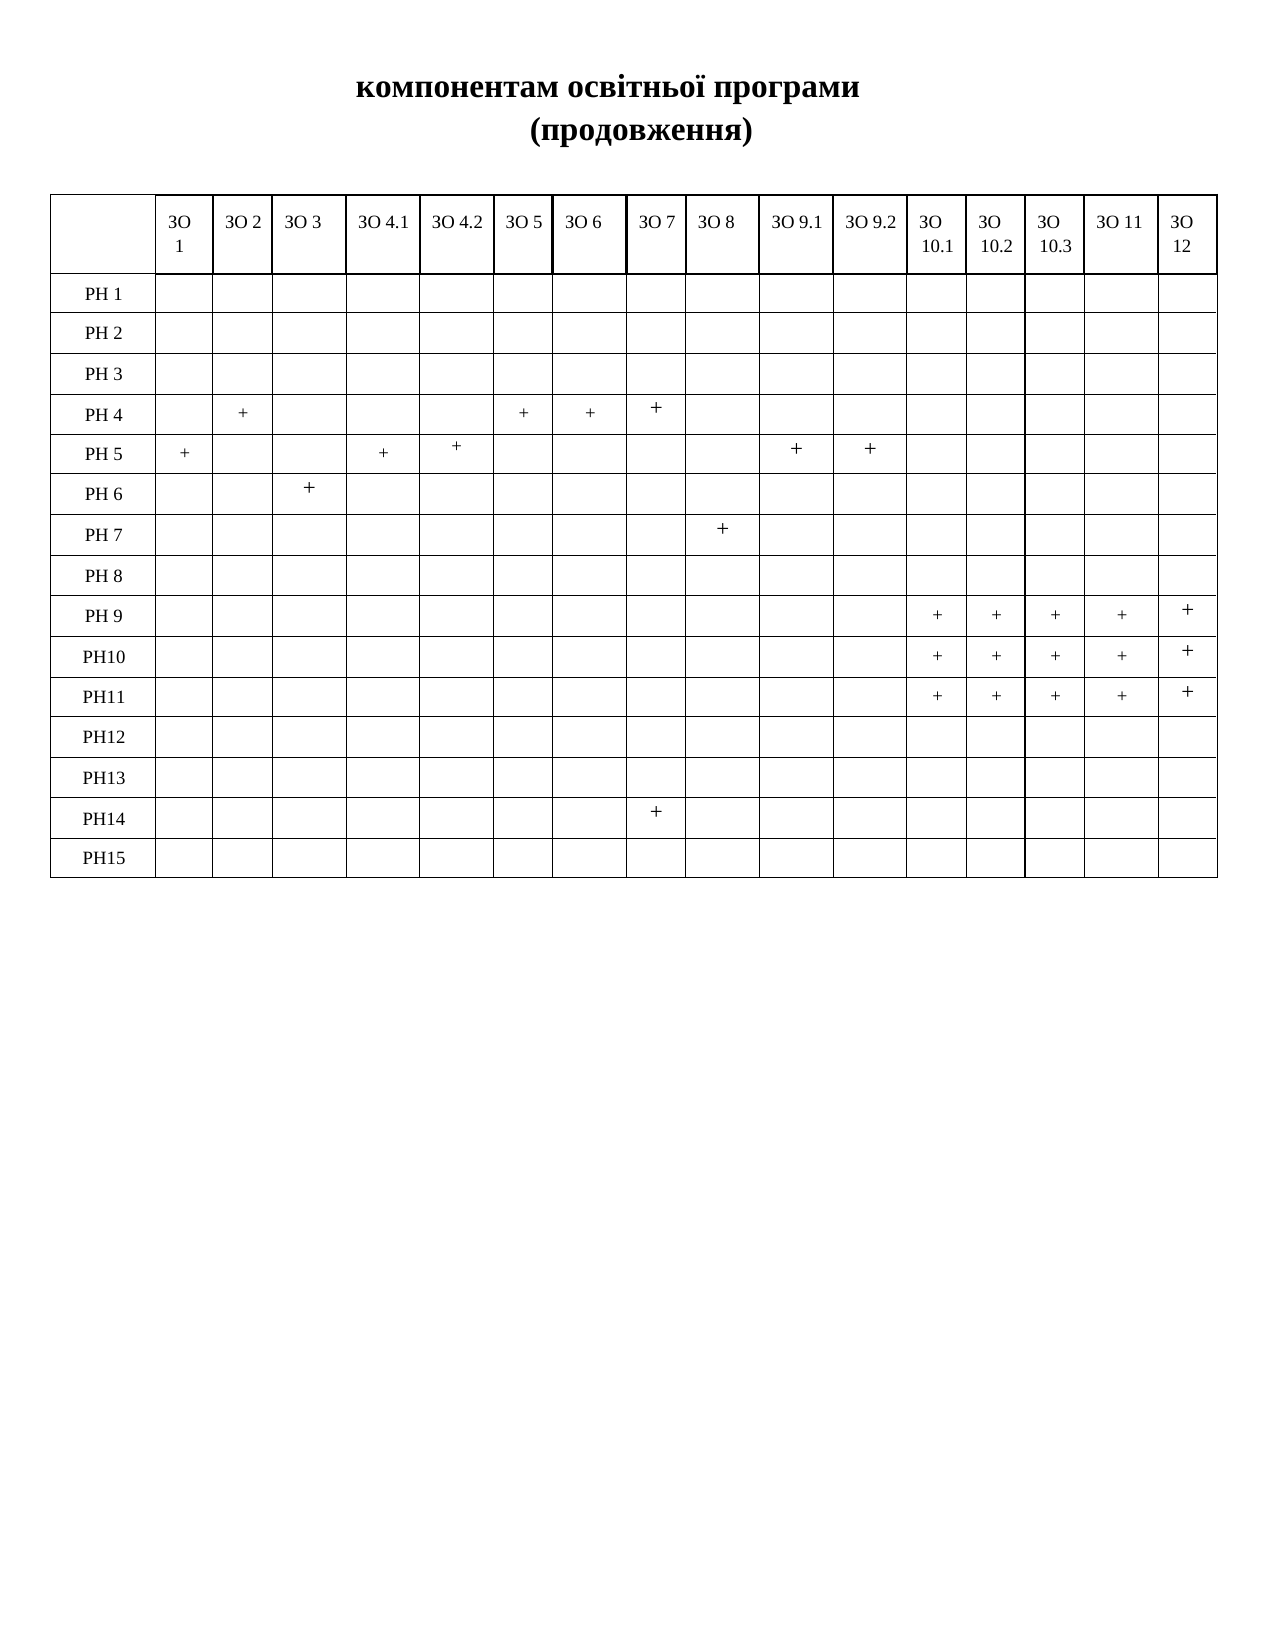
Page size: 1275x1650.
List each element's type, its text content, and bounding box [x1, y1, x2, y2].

table_cell [967, 798, 1024, 838]
table_cell + [273, 474, 346, 514]
table_cell [553, 354, 626, 393]
table_cell [420, 354, 493, 393]
table_cell [1159, 473, 1217, 514]
table_cell + [834, 435, 906, 473]
table_header ЗО 4.2 [421, 196, 493, 273]
table_cell [156, 474, 212, 514]
table_cell [273, 515, 346, 554]
table_cell [760, 637, 833, 677]
table_cell [156, 275, 212, 312]
table_cell [686, 395, 759, 434]
table_cell [347, 313, 419, 352]
table_cell [834, 556, 906, 595]
table_cell [347, 798, 419, 838]
table_cell [686, 637, 759, 677]
table_header ЗО 10.3 [1026, 196, 1083, 273]
table_cell [760, 313, 833, 352]
table_cell [494, 556, 552, 595]
table_cell [760, 395, 833, 434]
table_cell + [1159, 677, 1217, 716]
table_cell [273, 758, 346, 797]
table_cell [1085, 556, 1158, 595]
table_cell [1026, 275, 1084, 312]
table_cell [494, 717, 552, 757]
table_cell РН 2 [51, 313, 155, 352]
table_cell [1085, 798, 1158, 838]
table_cell + [494, 395, 552, 434]
table_cell [907, 515, 966, 554]
table_cell [907, 474, 966, 514]
table_header ЗО 4.1 [347, 196, 419, 273]
table_cell [627, 556, 685, 595]
table_cell + [156, 435, 212, 473]
table_cell [1026, 435, 1084, 473]
table_cell [967, 435, 1024, 473]
table_header ЗО 3 [273, 196, 345, 273]
table_cell [627, 596, 685, 636]
table_cell [1085, 313, 1158, 352]
table_cell [1085, 758, 1158, 797]
table_cell + [1026, 678, 1084, 716]
table_cell [686, 313, 759, 352]
table_cell [553, 596, 626, 636]
table_cell [760, 515, 833, 554]
table_cell [213, 474, 272, 514]
table_cell [834, 839, 906, 877]
table_cell [967, 556, 1024, 595]
table_cell + [1085, 678, 1158, 716]
table_cell РН13 [51, 758, 155, 797]
table_cell + [213, 395, 272, 434]
table_cell [686, 596, 759, 636]
table_cell [553, 474, 626, 514]
table_cell [760, 798, 833, 838]
table_cell [907, 275, 966, 312]
table_cell [1159, 514, 1217, 554]
table_cell [347, 637, 419, 677]
table_cell РН 3 [51, 354, 155, 393]
table_cell [686, 758, 759, 797]
table_cell [907, 717, 966, 757]
table_cell [553, 678, 626, 716]
table_cell + [1026, 596, 1084, 636]
table_cell + [967, 678, 1024, 716]
table_cell [156, 758, 212, 797]
table_cell + [553, 395, 626, 434]
table_cell [907, 354, 966, 393]
table_cell [627, 354, 685, 393]
table_cell + [627, 798, 685, 838]
table_cell [686, 798, 759, 838]
table_cell [420, 515, 493, 554]
table_cell [420, 839, 493, 877]
table_cell [420, 395, 493, 434]
table_cell [156, 596, 212, 636]
table_cell [553, 758, 626, 797]
table_header ЗО 9.2 [834, 196, 906, 273]
table_cell [273, 313, 346, 352]
table_cell [834, 354, 906, 393]
table_cell [834, 758, 906, 797]
table_cell [967, 395, 1024, 434]
table_header ЗО 10.2 [967, 196, 1024, 273]
table_cell [213, 515, 272, 554]
table_cell [213, 596, 272, 636]
table_cell [834, 474, 906, 514]
table_cell РН 8 [51, 556, 155, 595]
table_cell + [760, 435, 833, 473]
table_cell [494, 596, 552, 636]
table_cell [213, 637, 272, 677]
table_cell [967, 717, 1024, 757]
table_cell [967, 515, 1024, 554]
table_cell [834, 678, 906, 716]
table_cell [907, 435, 966, 473]
table_header ЗО 6 [554, 196, 625, 273]
table_cell + [1085, 596, 1158, 636]
table_header ЗО 10.1 [908, 196, 965, 273]
table_cell [156, 395, 212, 434]
table_cell [347, 758, 419, 797]
table_cell [760, 556, 833, 595]
table_cell [686, 435, 759, 473]
table_cell + [907, 596, 966, 636]
table_cell [686, 678, 759, 716]
table_cell [553, 313, 626, 352]
table_cell [347, 556, 419, 595]
table_cell [213, 678, 272, 716]
table_cell [273, 798, 346, 838]
text (продовження) [529, 109, 1219, 147]
table_cell [273, 678, 346, 716]
table_cell [907, 798, 966, 838]
table_cell [553, 839, 626, 877]
table_cell [834, 798, 906, 838]
table_header ЗО 8 [687, 196, 758, 273]
table_cell [273, 275, 346, 312]
table_cell [1085, 395, 1158, 434]
table_cell [213, 275, 272, 312]
table_cell [273, 435, 346, 473]
table_cell + [907, 678, 966, 716]
table_cell [686, 717, 759, 757]
table_cell [834, 515, 906, 554]
table_header ЗО 12 [1159, 196, 1216, 273]
table_cell [1085, 515, 1158, 554]
table_cell [1085, 839, 1158, 877]
table_cell [1026, 758, 1084, 797]
table_cell + [1159, 636, 1217, 677]
table_cell [627, 474, 685, 514]
table_cell [156, 839, 212, 877]
table_cell [420, 474, 493, 514]
table_cell [420, 758, 493, 797]
table_cell [1159, 394, 1217, 434]
table_cell [627, 637, 685, 677]
table_cell [553, 275, 626, 312]
table_cell [273, 395, 346, 434]
table_cell [156, 313, 212, 352]
table_cell [347, 839, 419, 877]
table_cell [967, 758, 1024, 797]
table_cell [273, 556, 346, 595]
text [233, 67, 1219, 105]
table_header ЗО 9.1 [760, 196, 832, 273]
table_cell [834, 275, 906, 312]
table_cell + [907, 637, 966, 677]
table_header ЗО 1 [156, 196, 212, 273]
table_cell [347, 515, 419, 554]
table_cell [1159, 312, 1217, 352]
table_cell [420, 596, 493, 636]
table_cell [347, 354, 419, 393]
table_cell [156, 515, 212, 554]
table_cell [627, 678, 685, 716]
table_cell [760, 839, 833, 877]
table_cell [907, 313, 966, 352]
table_cell [273, 596, 346, 636]
table_cell [347, 474, 419, 514]
table_cell [213, 556, 272, 595]
table_cell [760, 596, 833, 636]
table_cell [273, 717, 346, 757]
table_cell [553, 798, 626, 838]
table_cell [553, 556, 626, 595]
table_cell [156, 678, 212, 716]
table_cell [760, 678, 833, 716]
table_cell [494, 275, 552, 312]
table_cell [347, 395, 419, 434]
table_cell [834, 596, 906, 636]
table_cell [420, 678, 493, 716]
table_header ЗО 2 [214, 196, 271, 273]
table_cell [1159, 716, 1217, 757]
table_cell [420, 798, 493, 838]
table_cell [627, 313, 685, 352]
table_cell РН 5 [51, 435, 155, 473]
table_cell [273, 839, 346, 877]
table_cell [1159, 797, 1217, 838]
table_cell [1159, 353, 1217, 393]
table_cell РН 7 [51, 515, 155, 554]
table_cell [760, 275, 833, 312]
table_cell РН11 [51, 678, 155, 716]
table_cell [1026, 839, 1084, 877]
table_cell [1026, 556, 1084, 595]
table_cell [627, 717, 685, 757]
table_cell РН10 [51, 637, 155, 677]
table_cell [494, 313, 552, 352]
table_cell [967, 474, 1024, 514]
table_header ЗО 7 [628, 196, 685, 273]
table_cell [1159, 434, 1217, 473]
table_cell + [347, 435, 419, 473]
table_cell [834, 395, 906, 434]
table_cell [627, 515, 685, 554]
table_cell [213, 313, 272, 352]
table_cell [156, 354, 212, 393]
table_cell [1026, 354, 1084, 393]
table_cell [213, 758, 272, 797]
table_cell [213, 354, 272, 393]
table_cell [494, 798, 552, 838]
table_cell [967, 839, 1024, 877]
table_cell [1085, 474, 1158, 514]
table_cell + [686, 515, 759, 554]
table_cell [213, 717, 272, 757]
table_cell РН 9 [51, 596, 155, 636]
table_cell [1026, 717, 1084, 757]
table_cell [273, 354, 346, 393]
table_cell [494, 637, 552, 677]
table_cell [347, 596, 419, 636]
table_header [51, 195, 155, 273]
table_cell [760, 758, 833, 797]
table_cell [494, 515, 552, 554]
table_cell [213, 435, 272, 473]
table_cell [627, 758, 685, 797]
table_cell + [967, 596, 1024, 636]
table_cell [627, 839, 685, 877]
table_cell [686, 474, 759, 514]
table_cell [156, 556, 212, 595]
table_cell [553, 717, 626, 757]
table_cell [967, 313, 1024, 352]
table_cell [156, 717, 212, 757]
table_cell [553, 435, 626, 473]
table_cell [420, 313, 493, 352]
table_cell [760, 474, 833, 514]
table_cell + [967, 637, 1024, 677]
table_cell [553, 637, 626, 677]
table_cell [273, 637, 346, 677]
table_cell [1026, 474, 1084, 514]
table_cell + [1159, 595, 1217, 636]
table_cell [1085, 275, 1158, 312]
table_cell [834, 313, 906, 352]
table_cell + [1026, 637, 1084, 677]
table_cell РН12 [51, 717, 155, 757]
table_cell [907, 758, 966, 797]
table_cell [1085, 717, 1158, 757]
table_cell [347, 275, 419, 312]
table_cell [494, 758, 552, 797]
table_cell [494, 474, 552, 514]
table_cell [420, 717, 493, 757]
table_cell [1159, 275, 1217, 312]
table_cell [1085, 354, 1158, 393]
table_cell [494, 839, 552, 877]
table_cell [494, 354, 552, 393]
table_cell [1085, 435, 1158, 473]
table_cell [967, 275, 1024, 312]
table_cell [627, 435, 685, 473]
table_cell РН 6 [51, 474, 155, 514]
table_cell [686, 839, 759, 877]
table_cell [1026, 395, 1084, 434]
table_header ЗО 5 [495, 196, 551, 273]
table_cell РН15 [51, 839, 155, 877]
table_cell [834, 717, 906, 757]
table_cell РН 1 [51, 274, 155, 312]
table_cell [156, 798, 212, 838]
table_cell [347, 717, 419, 757]
table_cell [213, 839, 272, 877]
table_cell [420, 556, 493, 595]
table_cell [420, 637, 493, 677]
table_cell [1159, 838, 1217, 877]
table_cell [907, 839, 966, 877]
table_cell [907, 556, 966, 595]
table_cell [627, 275, 685, 312]
table_cell [834, 637, 906, 677]
table_cell [213, 798, 272, 838]
table_cell [907, 395, 966, 434]
table_cell [1026, 798, 1084, 838]
table_cell + [1085, 637, 1158, 677]
table_cell [420, 275, 493, 312]
table_cell [1026, 515, 1084, 554]
table_cell [686, 275, 759, 312]
table_cell [686, 354, 759, 393]
table_header ЗО 11 [1085, 196, 1157, 273]
table_cell [1159, 555, 1217, 595]
table_cell [494, 678, 552, 716]
table_cell [760, 354, 833, 393]
table_cell [553, 515, 626, 554]
table_cell РН14 [51, 798, 155, 838]
table_cell + [627, 395, 685, 434]
table_cell [347, 678, 419, 716]
table_cell [760, 717, 833, 757]
table_cell [494, 435, 552, 473]
table_cell [686, 556, 759, 595]
table_cell [967, 354, 1024, 393]
table_cell [156, 637, 212, 677]
table_cell [1159, 757, 1217, 797]
table_cell [1026, 313, 1084, 352]
table_cell + [420, 435, 493, 473]
table_cell РН 4 [51, 395, 155, 434]
